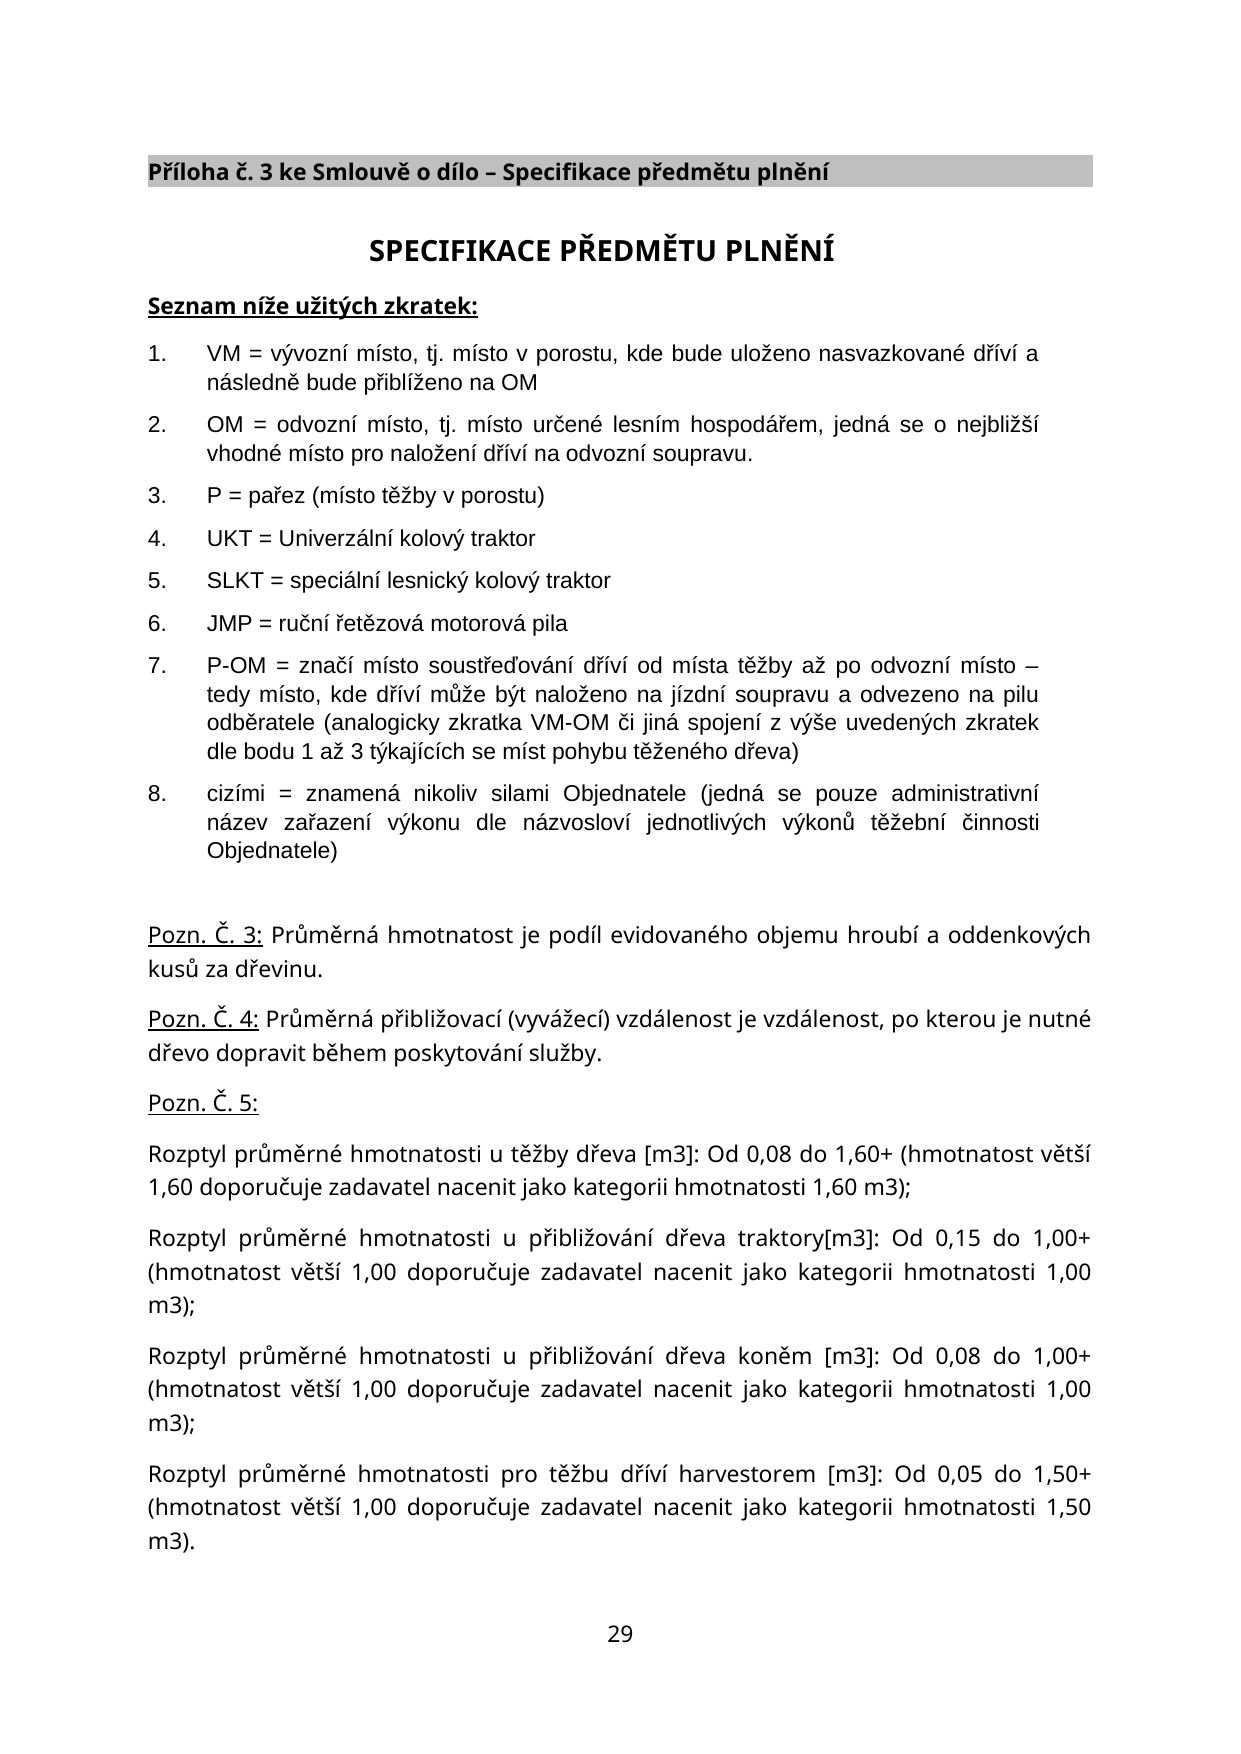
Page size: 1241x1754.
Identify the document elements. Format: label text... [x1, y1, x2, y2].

text Rozptyl průměrné hmotnatosti u těžby dřeva [m3]: Od 0,08 do 1,60+ (hmotnatost větší 1,60 doporučuje zadavatel nacenit jako kategorii hmotnatosti 1,60 m3); [148, 1138, 1093, 1203]
text Rozptyl průměrné hmotnatosti u přibližování dřeva koněm [m3]: Od 0,08 do 1,00+ (hmotnatost větší 1,00 doporučuje zadavatel nacenit jako kategorii hmotnatosti 1,00 m3); [148, 1340, 1093, 1438]
text Rozptyl průměrné hmotnatosti pro těžbu dříví harvestorem [m3]: Od 0,05 do 1,50+ (hmotnatost větší 1,00 doporučuje zadavatel nacenit jako kategorii hmotnatosti 1,50 m3). [148, 1458, 1093, 1556]
list cizími = znamená nikoliv silami Objednatele (jedná se pouze administrativní název zařazení výkonu dle názvosloví jednotlivých výkonů těžební činnosti Objednatele) [148, 780, 1040, 863]
text Pozn. Č. 4: Průměrná přibližovací (vyvážecí) vzdálenost je vzdálenost, po kterou je nutné dřevo dopravit během poskytování služby. [148, 1003, 1093, 1068]
list UKT = Univerzální kolový traktor [148, 525, 1040, 551]
list P-OM = značí místo soustřeďování dříví od místa těžby až po odvozní místo – tedy místo, kde dříví může být naloženo na jízdní soupravu a odvezeno na pilu odběratele (analogicky zkratka VM-OM či jiná spojení z výše uvedených zkratek dle bodu 1 až 3 týkajících se míst pohybu těženého dřeva) [148, 652, 1040, 764]
text Pozn. Č. 5: [148, 1087, 1093, 1118]
list SLKT = speciální lesnický kolový traktor [148, 567, 1040, 594]
text Rozptyl průměrné hmotnatosti u přibližování dřeva traktory[m3]: Od 0,15 do 1,00+ (hmotnatost větší 1,00 doporučuje zadavatel nacenit jako kategorii hmotnatosti 1,00 m3); [148, 1222, 1093, 1321]
list P = pařez (místo těžby v porostu) [148, 482, 1040, 509]
list OM = odvozní místo, tj. místo určené lesním hospodářem, jedná se o nejbližší vhodné místo pro naložení dříví na odvozní soupravu. [148, 411, 1040, 466]
text SPECIFIKACE PŘEDMĚTU PLNĚNÍ [295, 231, 1093, 270]
text Seznam níže užitých zkratek: [148, 290, 1093, 321]
list JMP = ruční řetězová motorová pila [148, 610, 1040, 636]
list VM = vývozní místo, tj. místo v porostu, kde bude uloženo nasvazkované dříví a následně bude přiblíženo na OM [148, 340, 1040, 395]
text Pozn. Č. 3: Průměrná hmotnatost je podíl evidovaného objemu hroubí a oddenkových kusů za dřevinu. [148, 919, 1093, 984]
text Příloha č. 3 ke Smlouvě o dílo – Specifikace předmětu plnění [148, 155, 1093, 187]
